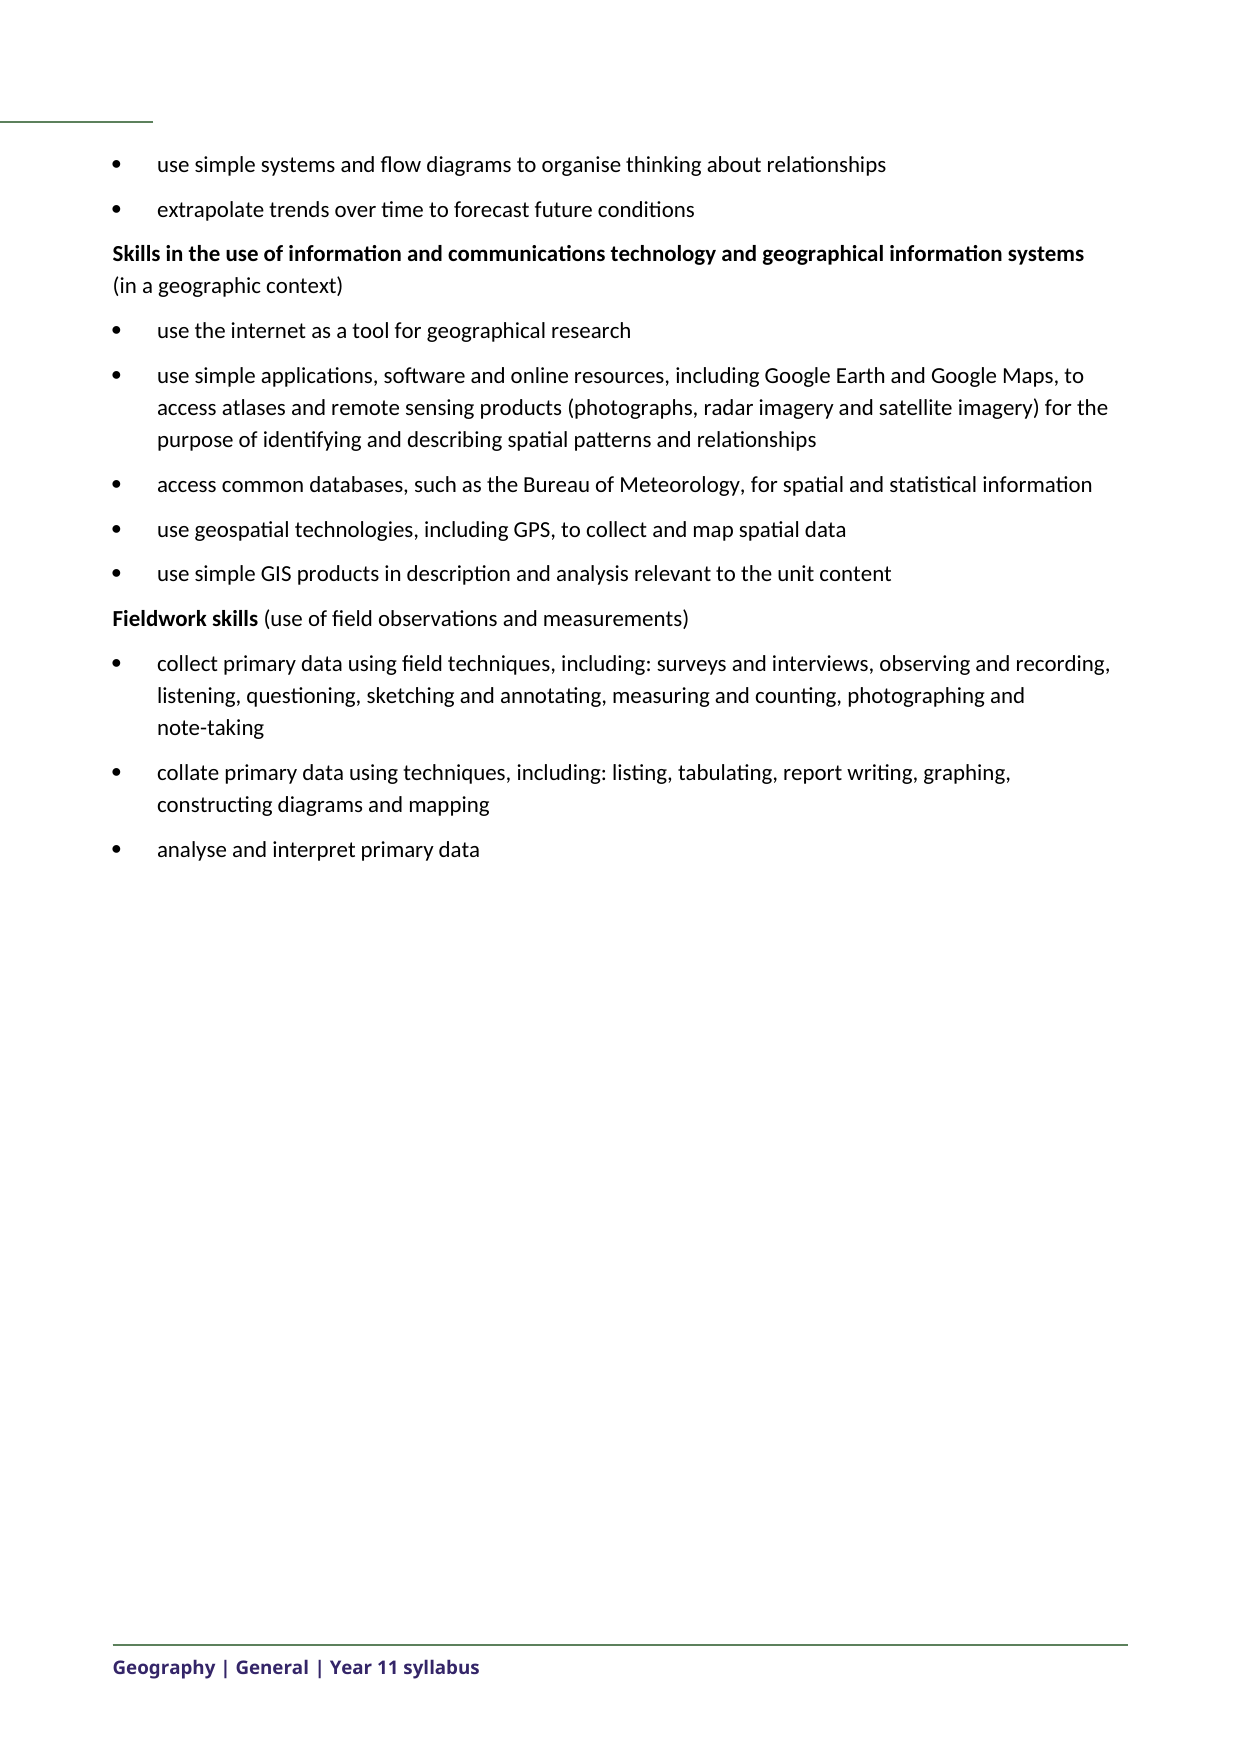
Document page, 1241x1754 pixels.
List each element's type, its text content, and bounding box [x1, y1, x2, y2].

list use simple GIS products in description and analysis relevant to the unit content [112, 559, 1128, 587]
list access common databases, such as the Bureau of Meteorology, for spatial and statistical information [112, 470, 1128, 498]
list use simple applications, software and online resources, including Google Earth and Google Maps, to access atlases and remote sensing products (photographs, radar imagery and satellite imagery) for the purpose of identifying and describing spatial patterns and relationships [112, 361, 1128, 453]
list collect primary data using field techniques, including: surveys and interviews, observing and recording, listening, questioning, sketching and annotating, measuring and counting, photographing and note-taking [112, 649, 1128, 741]
list use geospatial technologies, including GPS, to collect and map spatial data [112, 515, 1128, 543]
text Fieldwork skills (use of field observations and measurements) [112, 604, 1128, 632]
list analyse and interpret primary data [112, 835, 1128, 863]
list use the internet as a tool for geographical research [112, 316, 1128, 344]
list extrapolate trends over time to forecast future conditions [112, 195, 1128, 223]
list collate primary data using techniques, including: listing, tabulating, report writing, graphing, constructing diagrams and mapping [112, 758, 1128, 818]
text Skills in the use of information and communications technology and geographical information systems (in a geographic context) [112, 239, 1128, 299]
list use simple systems and flow diagrams to organise thinking about relationships [112, 150, 1128, 178]
